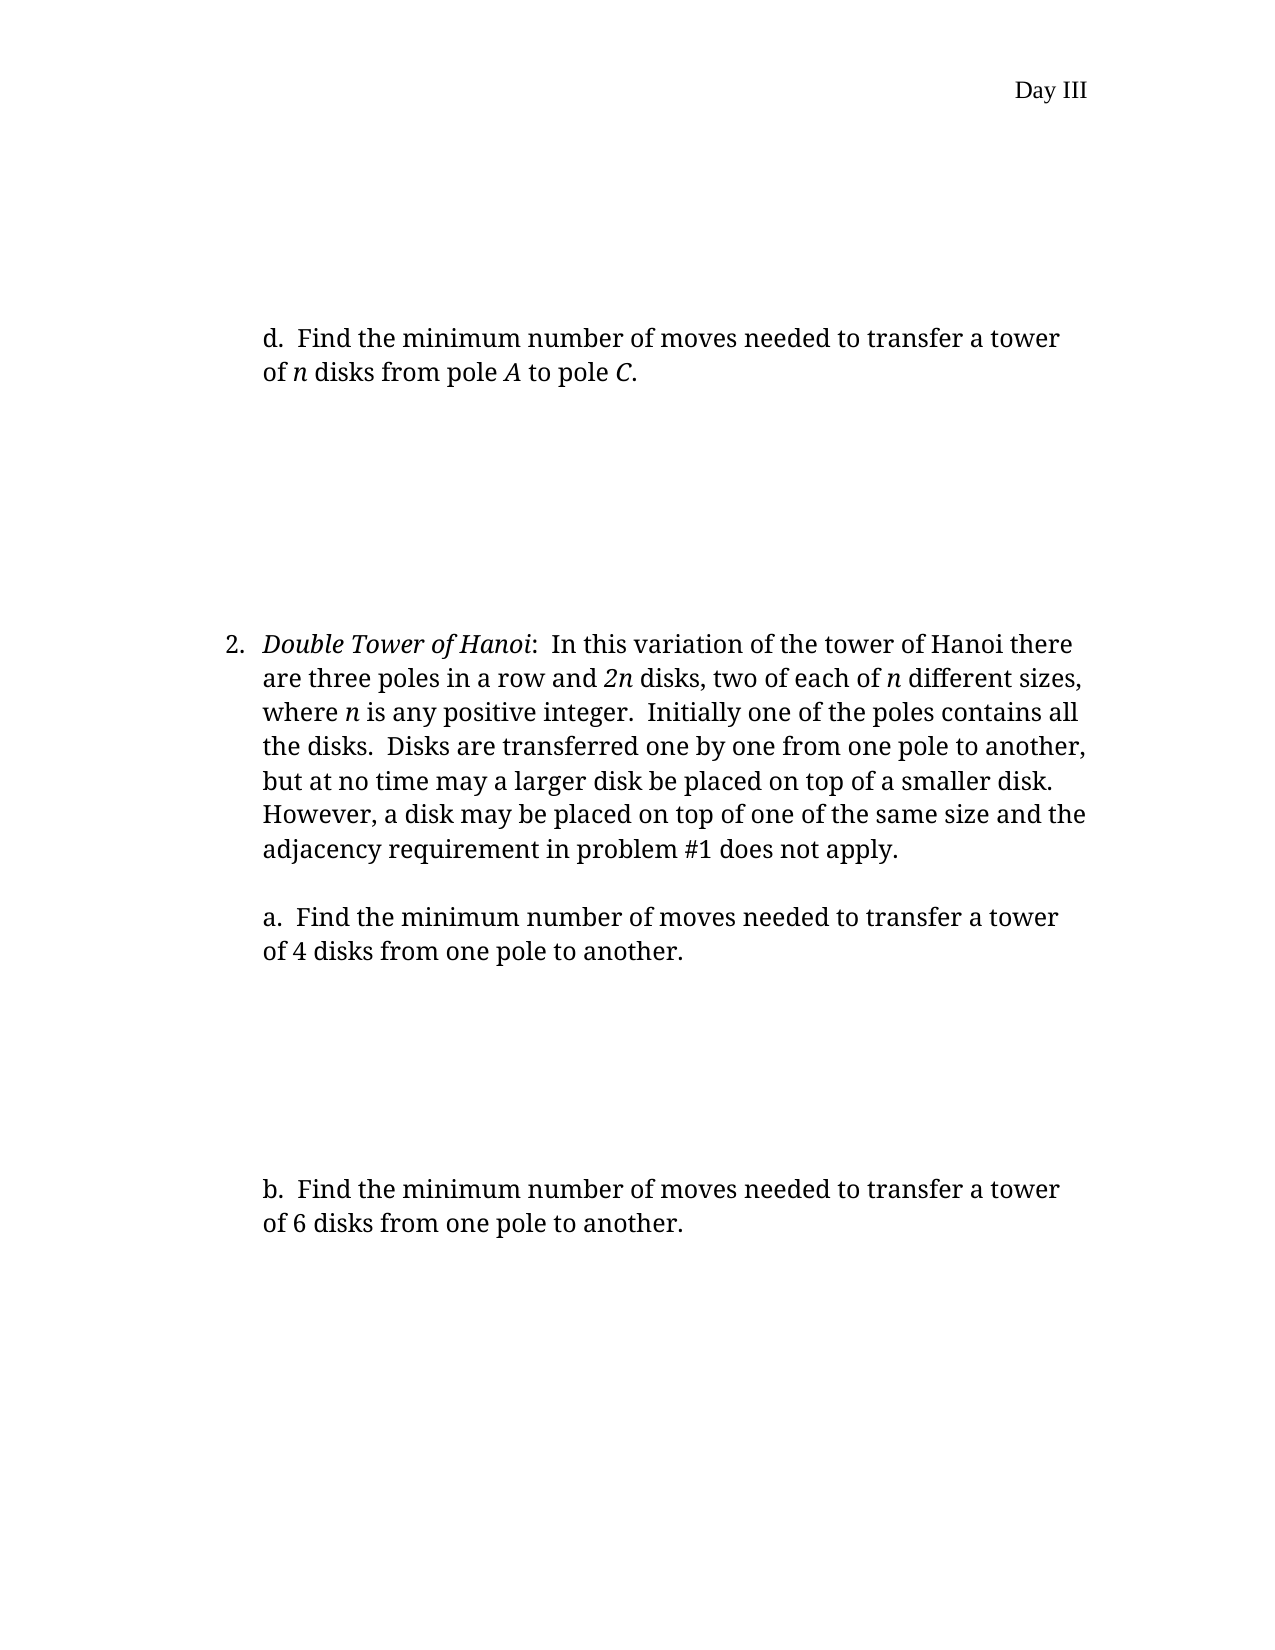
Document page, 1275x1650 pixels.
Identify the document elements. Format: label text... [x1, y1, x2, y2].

list of : In this variation of the there are three poles in a row and 2n disks, two of each of n different sizes, where n is any positive integer. Initially one of the poles contains all the disks. Disks are transferred one by one from one pole to another, but at no time may a larger disk be placed on top of a smaller disk. However, a disk may be placed on top of one of the same size and the adjacency requirement in problem #1 does not apply. [225, 627, 1087, 865]
text a. Find the minimum number of moves needed to transfer a tower of 4 disks from one pole to another. [262, 899, 1087, 967]
text d. Find the minimum number of moves needed to transfer a tower of n disks from pole A to pole C. [262, 320, 1087, 388]
text b. Find the minimum number of moves needed to transfer a tower of 6 disks from one pole to another. [262, 1172, 1087, 1240]
